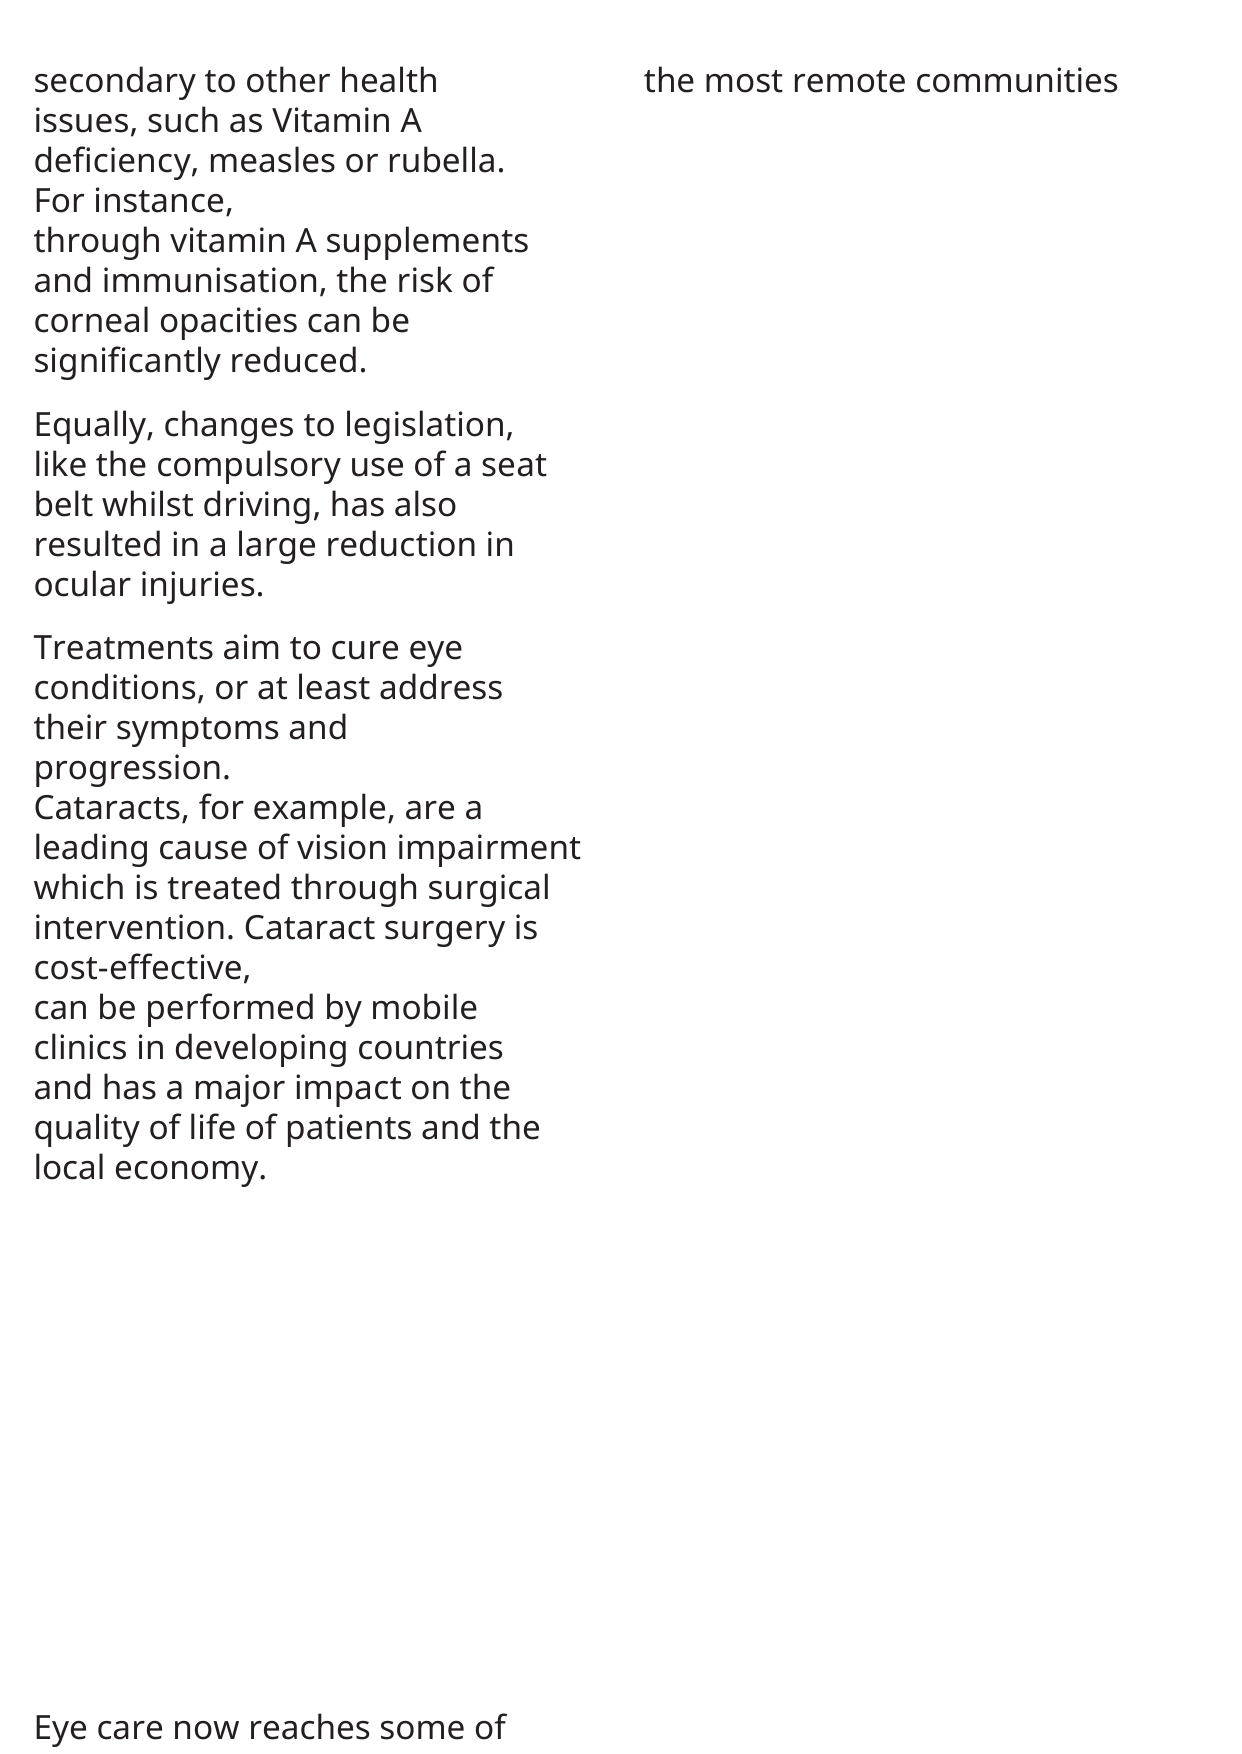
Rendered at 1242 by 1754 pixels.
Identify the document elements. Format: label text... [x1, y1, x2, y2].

text Eye care now reaches some of the most remote communities [644, 60, 1135, 100]
text can be performed by mobile clinics in developing countries and has a major impact on the quality of life of patients and the local economy. [33, 988, 567, 1188]
text Equally, changes to legislation, like the compulsory use of a seat belt whilst driving, has also resulted in a large reduction in ocular injuries. [33, 404, 551, 604]
text Treatments aim to cure eye conditions, or at least address their symptoms and progression. [33, 628, 519, 788]
text Eye care now reaches some of the most remote communities [33, 1707, 544, 1747]
text Cataracts, for example, are a leading cause of vision impairment which is treated through surgical intervention. Cataract surgery is cost-effective, [33, 788, 584, 988]
text through vitamin A supplements and immunisation, the risk of corneal opacities can be significantly reduced. [33, 220, 565, 380]
text secondary to other health issues, such as Vitamin A deficiency, measles or rubella. For instance, [33, 60, 517, 220]
